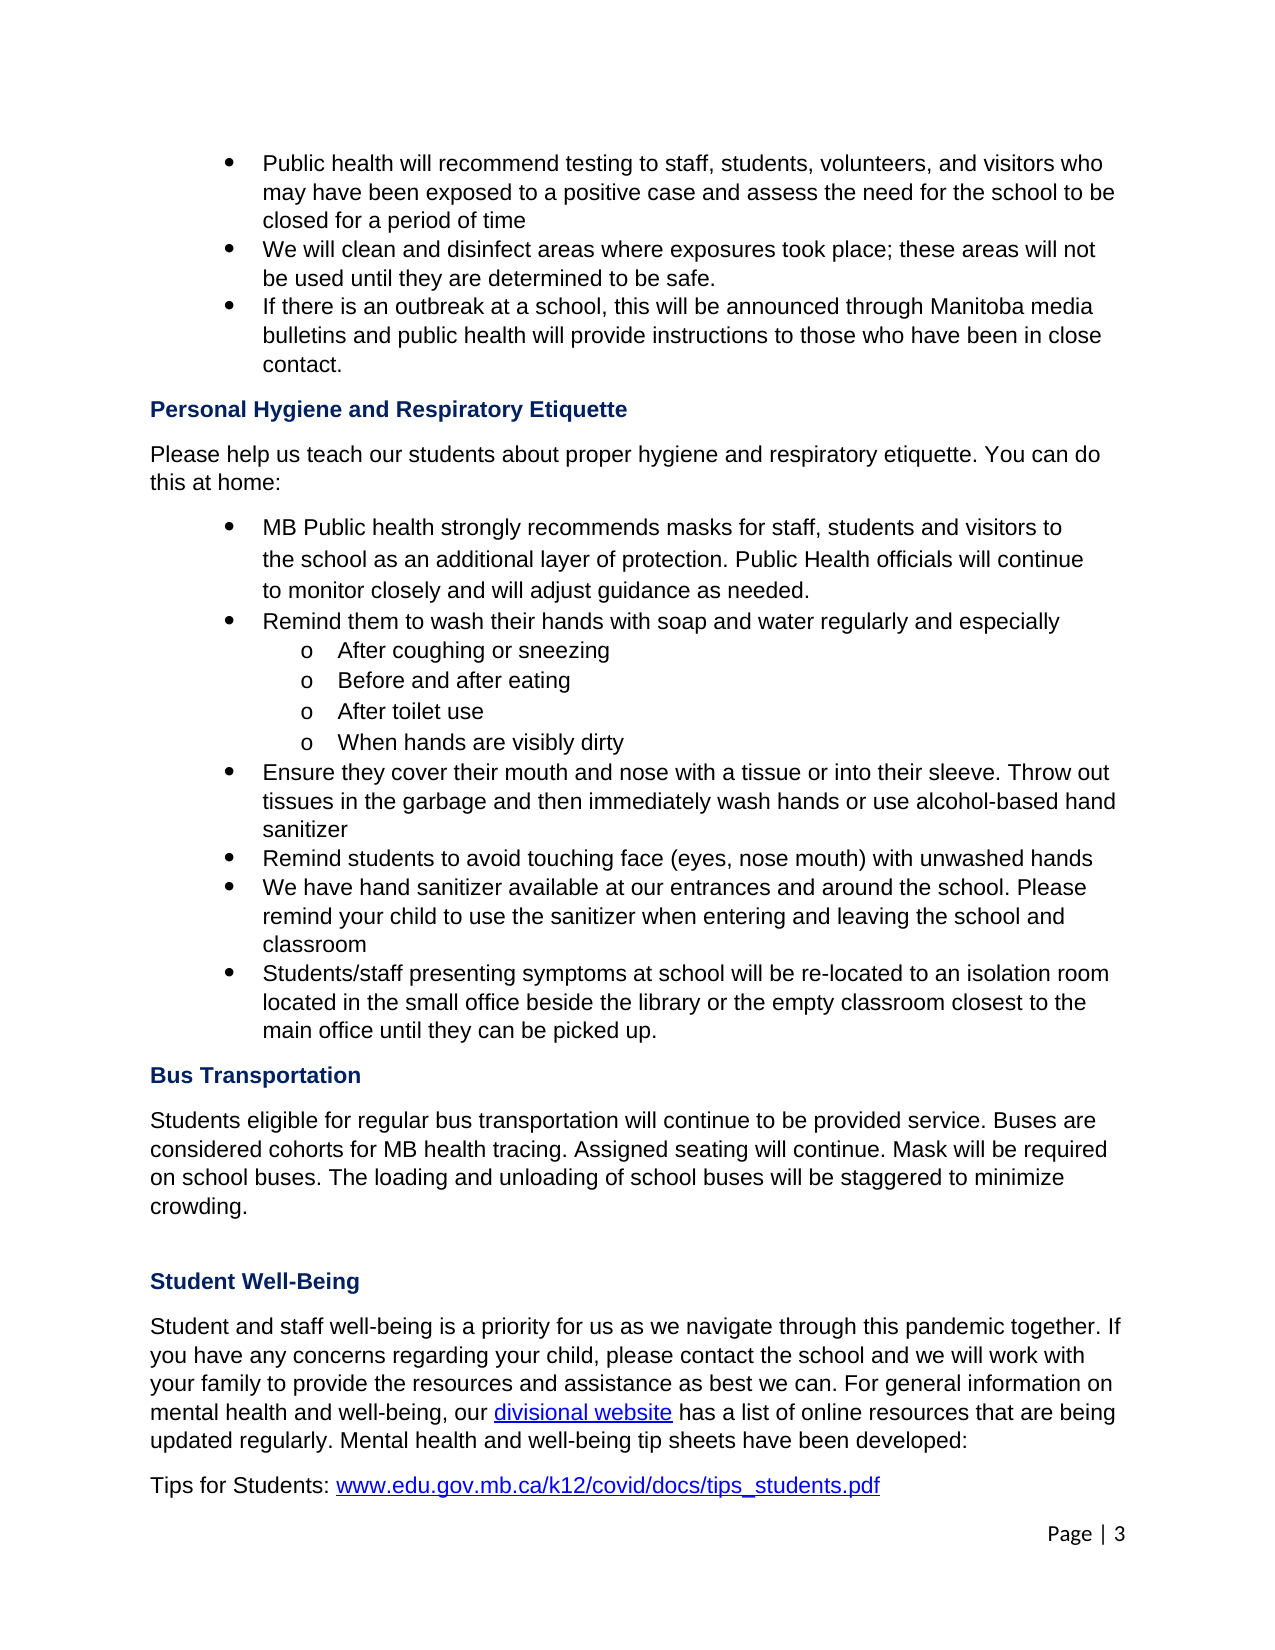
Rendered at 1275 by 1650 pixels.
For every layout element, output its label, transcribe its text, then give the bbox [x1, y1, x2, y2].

list We have hand sanitizer available at our entrances and around the school. Please remind your child to use the sanitizer when entering and leaving the school and classroom [225, 874, 1125, 958]
text Bus Transportation [150, 1062, 1125, 1088]
text Student and staff well-being is a priority for us as we navigate through this pandemic together. If you have any concerns regarding your child, please contact the school and we will work with your family to provide the resources and assistance as best we can. For general information on mental health and well-being, our divisional website has a list of online resources that are being updated regularly. Mental health and well-being tip sheets have been developed: [150, 1313, 1125, 1453]
text Students eligible for regular bus transportation will continue to be provided service. Buses are considered cohorts for MB health tracing. Assigned seating will continue. Mask will be required on school buses. The loading and unloading of school buses will be staggered to minimize crowding. [150, 1107, 1125, 1249]
list After toilet use [300, 698, 1125, 726]
list After coughing or sneezing [300, 637, 1125, 665]
list When hands are visibly dirty [300, 728, 1125, 757]
list Ensure they cover their mouth and nose with a tissue or into their sleeve. Throw out tissues in the garbage and then immediately wash hands or use alcohol-based hand sanitizer [225, 759, 1125, 843]
list We will clean and disinfect areas where exposures took place; these areas will not be used until they are determined to be safe. [225, 236, 1125, 291]
list Remind them to wash their hands with soap and water regularly and especially [225, 608, 1125, 635]
text Please help us teach our students about proper hygiene and respiratory etiquette. You can do this at home: [150, 441, 1125, 496]
list MB Public health strongly recommends masks for staff, students and visitors to the school as an additional layer of protection. Public Health officials will continue to monitor closely and will adjust guidance as needed. [225, 514, 1097, 603]
list If there is an outbreak at a school, this will be announced through Manitoba media bulletins and public health will provide instructions to those who have been in close contact. [225, 293, 1125, 377]
text Personal Hygiene and Respiratory Etiquette [150, 396, 1125, 422]
text Tips for Students: www.edu.gov.mb.ca/k12/covid/docs/tips_students.pdf [150, 1472, 1125, 1498]
text Student Well-Being [150, 1268, 1125, 1294]
list Before and after eating [300, 667, 1125, 696]
list Students/staff presenting symptoms at school will be re-located to an isolation room located in the small office beside the library or the empty classroom closest to the main office until they can be picked up. [225, 960, 1125, 1043]
list Remind students to avoid touching face (eyes, nose mouth) with unwashed hands [225, 845, 1125, 872]
list Public health will recommend testing to staff, students, volunteers, and visitors who may have been exposed to a positive case and assess the need for the school to be closed for a period of time [225, 150, 1125, 234]
